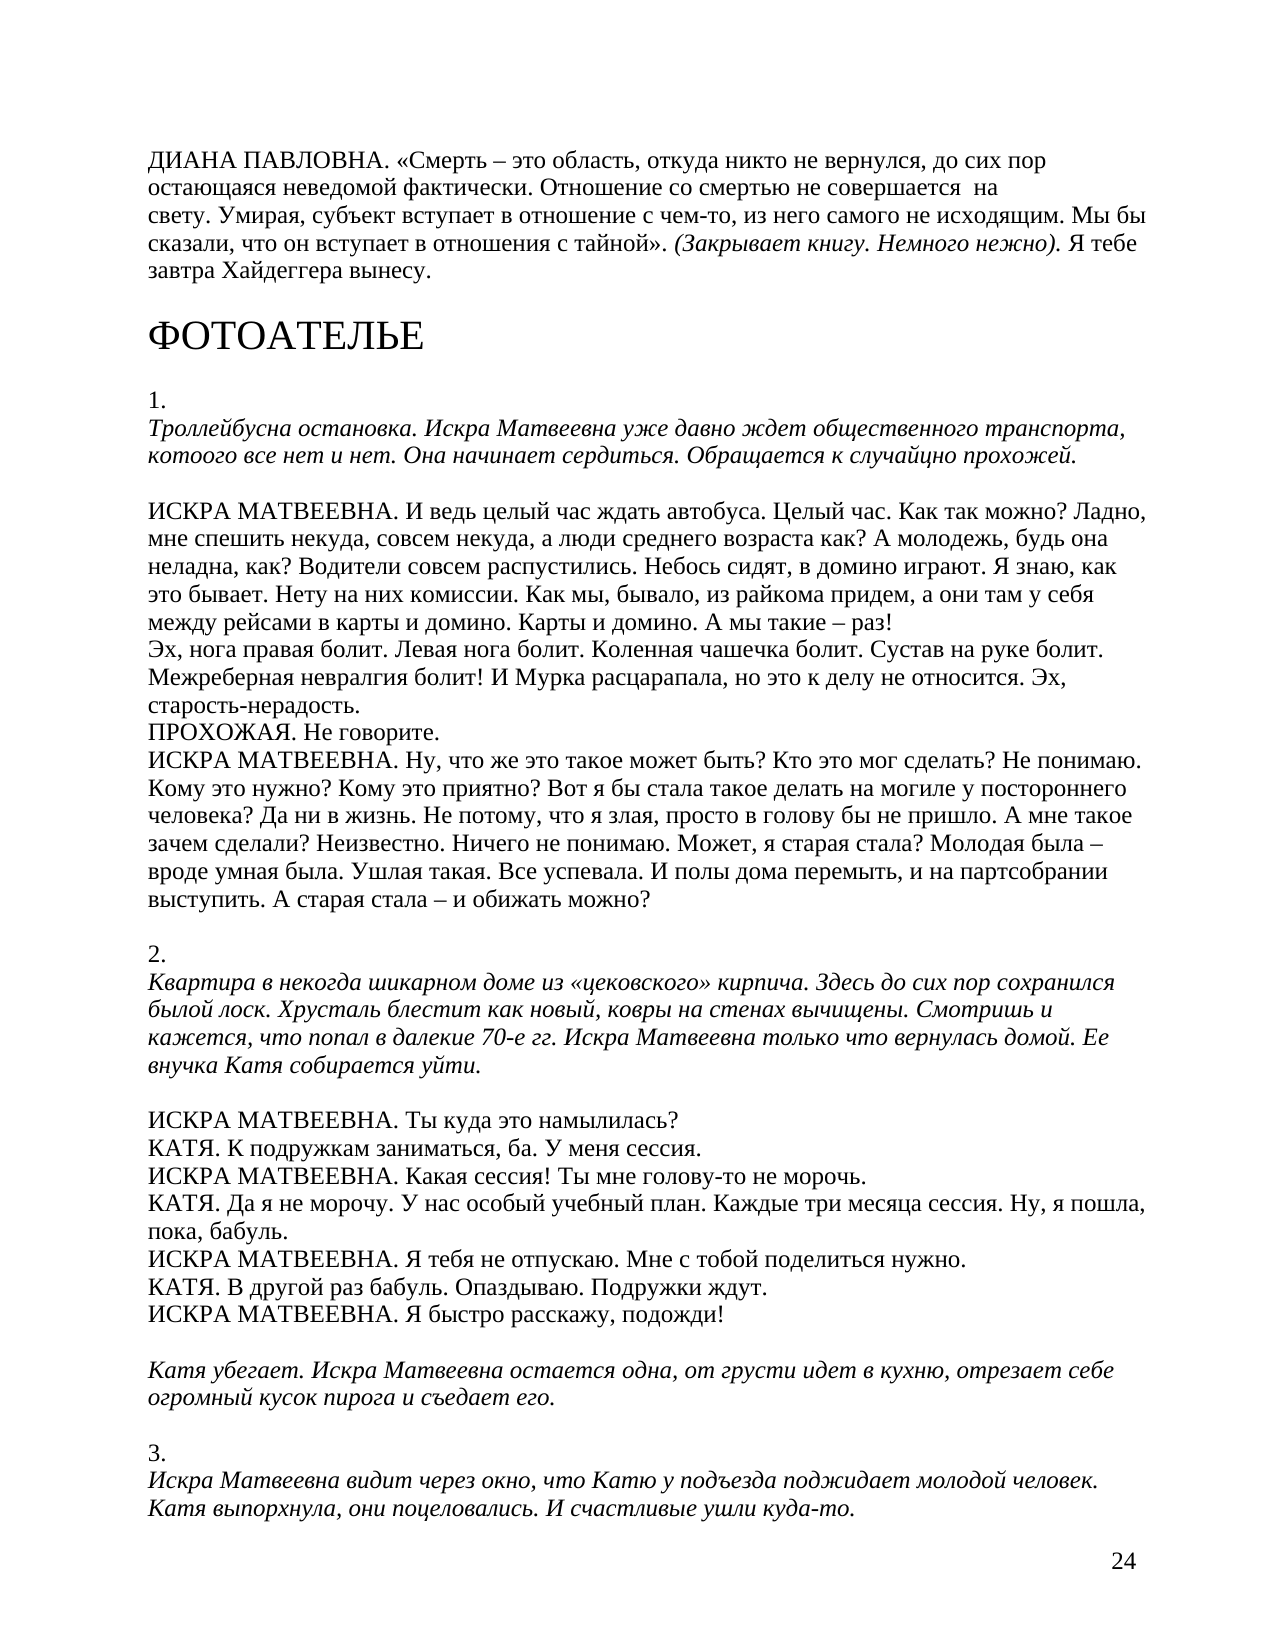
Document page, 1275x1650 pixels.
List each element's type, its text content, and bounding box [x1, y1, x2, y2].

text ПРОХОЖАЯ. Не говорите. [148, 718, 1157, 746]
text Эх, нога правая болит. Левая нога болит. Коленная чашечка болит. Сустав на руке болит. Межреберная невралгия болит! И Мурка расцарапала, но это к делу не относится. Эх, старость-нерадость. [148, 635, 1157, 718]
text ИСКРА МАТВЕЕВНА. Какая сессия! Ты мне голову-то не морочь. [148, 1162, 1157, 1189]
text ФОТОАТЕЛЬЕ [148, 312, 1157, 358]
text ИСКРА МАТВЕЕВНА. Я быстро расскажу, подожди! [148, 1300, 1157, 1328]
text Троллейбусна остановка. Искра Матвеевна уже давно ждет общественного транспорта, котоого все нет и нет. Она начинает сердиться. Обращается к случайцно прохожей. [148, 414, 1157, 469]
text 2. [148, 940, 1157, 968]
text Катя убегает. Искра Матвеевна остается одна, от грусти идет в кухню, отрезает себе огромный кусок пирога и съедает его. [148, 1356, 1157, 1411]
text ИСКРА МАТВЕЕВНА. И ведь целый час ждать автобуса. Целый час. Как так можно? Ладно, мне спешить некуда, совсем некуда, а люди среднего возраста как? А молодежь, будь она неладна, как? Водители совсем распустились. Небось сидят, в домино играют. Я знаю, как это бывает. Нету на них комиссии. Как мы, бывало, из райкома придем, а они там у себя между рейсами в карты и домино. Карты и домино. А мы такие – раз! [148, 497, 1157, 635]
text ИСКРА МАТВЕЕВНА. Ну, что же это такое может быть? Кто это мог сделать? Не понимаю. Кому это нужно? Кому это приятно? Вот я бы стала такое делать на могиле у постороннего человека? Да ни в жизнь. Не потому, что я злая, просто в голову бы не пришло. А мне такое зачем сделали? Неизвестно. Ничего не понимаю. Может, я старая стала? Молодая была – вроде умная была. Ушлая такая. Все успевала. И полы дома перемыть, и на партсобрании выступить. А старая стала – и обижать можно? [148, 746, 1157, 912]
text КАТЯ. Да я не морочу. У нас особый учебный план. Каждые три месяца сессия. Ну, я пошла, пока, бабуль. [148, 1189, 1157, 1245]
text КАТЯ. К подружкам заниматься, ба. У меня сессия. [148, 1134, 1157, 1162]
text ИСКРА МАТВЕЕВНА. Я тебя не отпускаю. Мне с тобой поделиться нужно. [148, 1245, 1157, 1273]
text ДИАНА ПАВЛОВНА. «Смерть – это область, откуда никто не вернулся, до сих пор остающаяся неведомой фактически. Отношение со смертью не совершается на [148, 146, 1157, 201]
text КАТЯ. В другой раз бабуль. Опаздываю. Подружки ждут. [148, 1273, 1157, 1300]
text свету. Умирая, субъект вступает в отношение с чем-то, из него самого не исходящим. Мы бы сказали, что он вступает в отношения с тайной». (Закрывает книгу. Немного нежно). Я тебе завтра Хайдеггера вынесу. [148, 201, 1157, 284]
text Квартира в некогда шикарном доме из «цековского» кирпича. Здесь до сих пор сохранился былой лоск. Хрусталь блестит как новый, ковры на стенах вычищены. Смотришь и кажется, что попал в далекие 70-е гг. Искра Матвеевна только что вернулась домой. Ее внучка Катя собирается уйти. [148, 968, 1157, 1079]
text ИСКРА МАТВЕЕВНА. Ты куда это намылилась? [148, 1106, 1157, 1134]
text Искра Матвеевна видит через окно, что Катю у подъезда поджидает молодой человек. Катя выпорхнула, они поцеловались. И счастливые ушли куда-то. [148, 1467, 1157, 1522]
text 1. [148, 386, 1157, 414]
text 3. [148, 1439, 1157, 1467]
